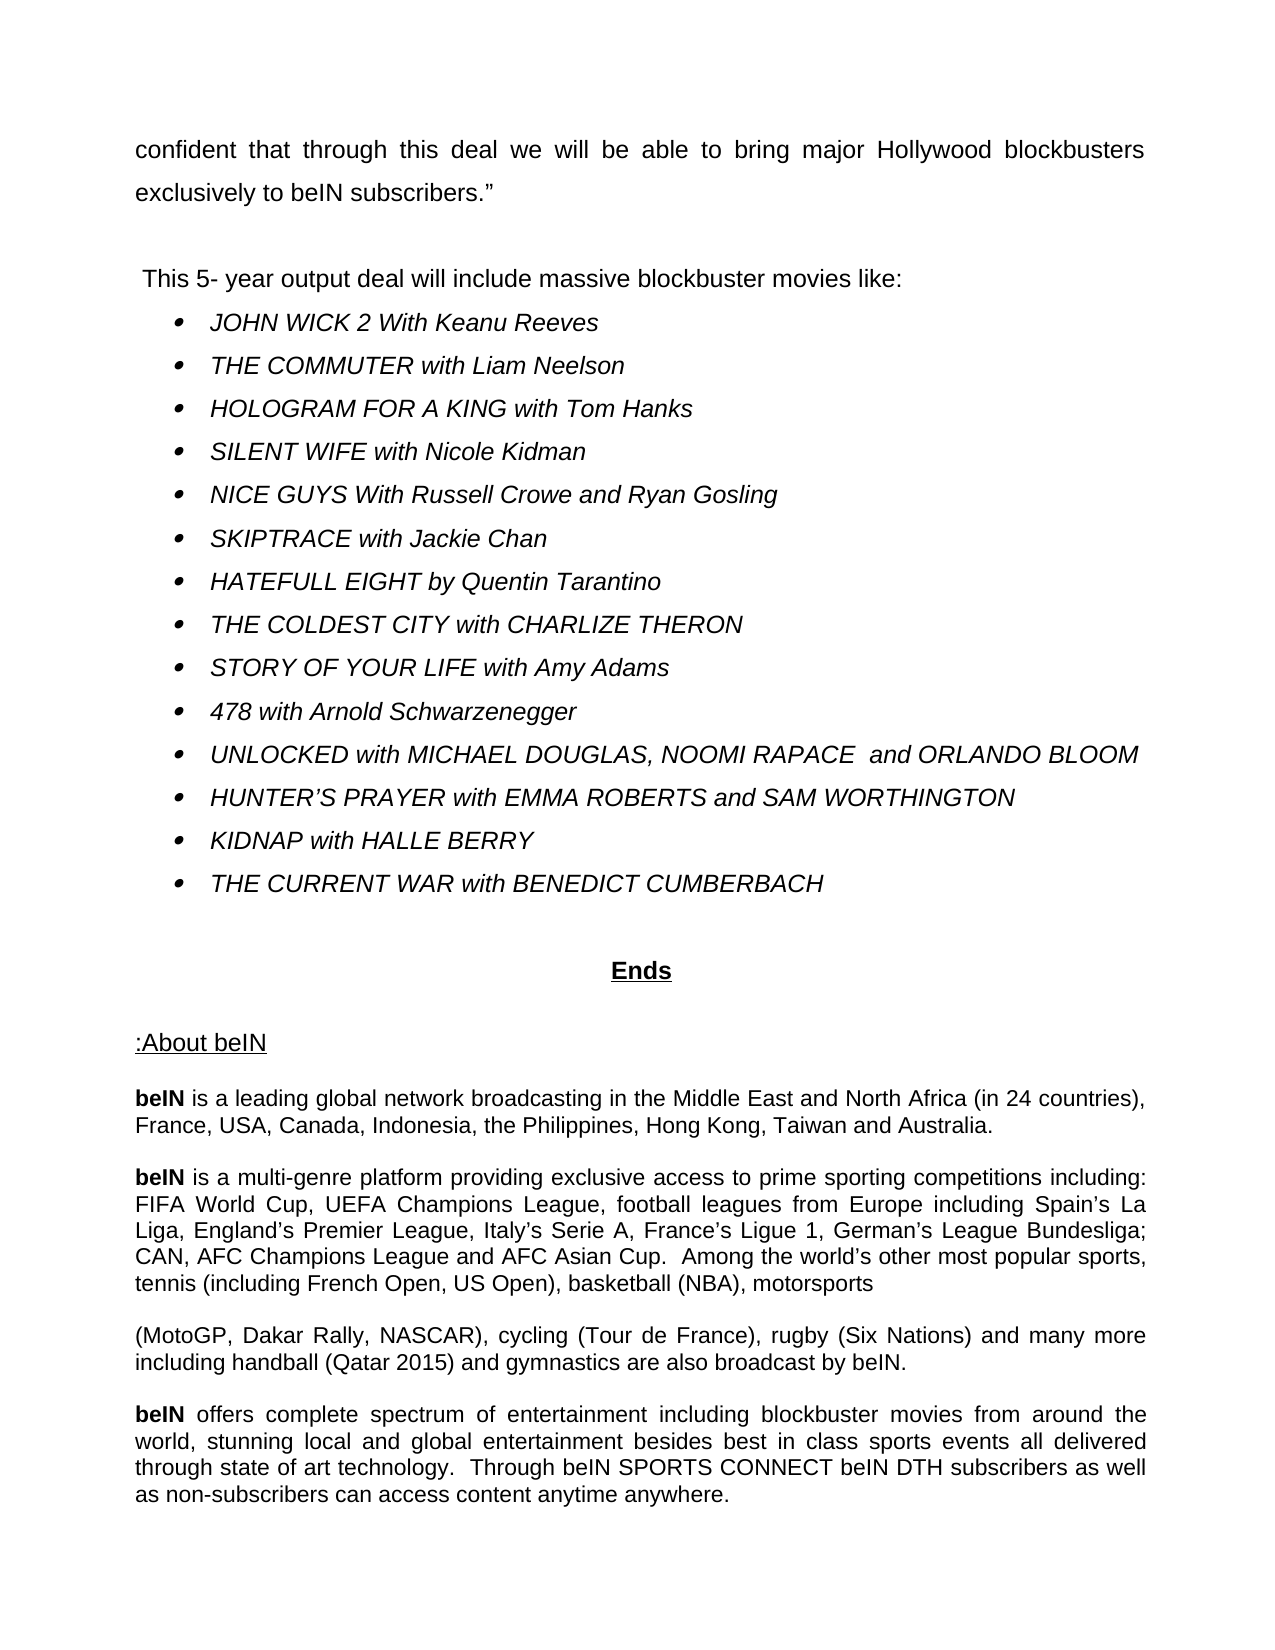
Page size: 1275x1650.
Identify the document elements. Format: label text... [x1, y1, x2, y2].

list JOHN WICK 2 With Keanu Reeves [172, 307, 1147, 336]
text (MotoGP, Dakar Rally, NASCAR), cycling (Tour de France), rugby (Six Nations) and many more including handball (Qatar 2015) and gymnastics are also broadcast by beIN. [135, 1322, 1147, 1375]
list UNLOCKED with MICHAEL DOUGLAS, NOOMI RAPACE and ORLANDO BLOOM [172, 740, 1147, 769]
list KIDNAP with HALLE BERRY [172, 826, 1147, 855]
list STORY OF YOUR LIFE with Amy Adams [172, 653, 1147, 682]
text beIN is a leading global network broadcasting in the Middle East and North Africa (in 24 countries), France, USA, Canada, Indonesia, the Philippines, Hong Kong, Taiwan and Australia. [135, 1085, 1147, 1138]
list HOLOGRAM FOR A KING with Tom Hanks [172, 394, 1147, 423]
list HUNTER’S PRAYER with EMMA ROBERTS and SAM WORTHINGTON [172, 783, 1147, 812]
list SKIPTRACE with Jackie Chan [172, 524, 1147, 552]
list 478 with Arnold Schwarzenegger [172, 697, 1147, 725]
list SILENT WIFE with Nicole Kidman [172, 437, 1147, 466]
list THE COLDEST CITY with CHARLIZE THERON [172, 610, 1147, 639]
text About beIN: [135, 1028, 1147, 1056]
list NICE GUYS With Russell Crowe and Ryan Gosling [172, 480, 1147, 509]
text beIN offers complete spectrum of entertainment including blockbuster movies from around the world, stunning local and global entertainment besides best in class sports events all delivered through state of art technology. Through beIN SPORTS CONNECT beIN DTH subscribers as well as non-subscribers can access content anytime anywhere. [135, 1401, 1147, 1507]
text beIN is a multi-genre platform providing exclusive access to prime sporting competitions including: FIFA World Cup, UEFA Champions League, football leagues from Europe including Spain’s La Liga, England’s Premier League, Italy’s Serie A, France’s Ligue 1, German’s League Bundesliga; CAN, AFC Champions League and AFC Asian Cup. Among the world’s other most popular sports, tennis (including French Open, US Open), basketball (NBA), motorsports [135, 1164, 1147, 1296]
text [135, 135, 1147, 207]
list THE COMMUTER with Liam Neelson [172, 351, 1147, 379]
text This 5- year output deal will include massive blockbuster movies like: [135, 264, 1147, 293]
list HATEFULL EIGHT by Quentin Tarantino [172, 567, 1147, 596]
text Ends [135, 956, 1147, 984]
list THE CURRENT WAR with BENEDICT CUMBERBACH [172, 869, 1147, 898]
